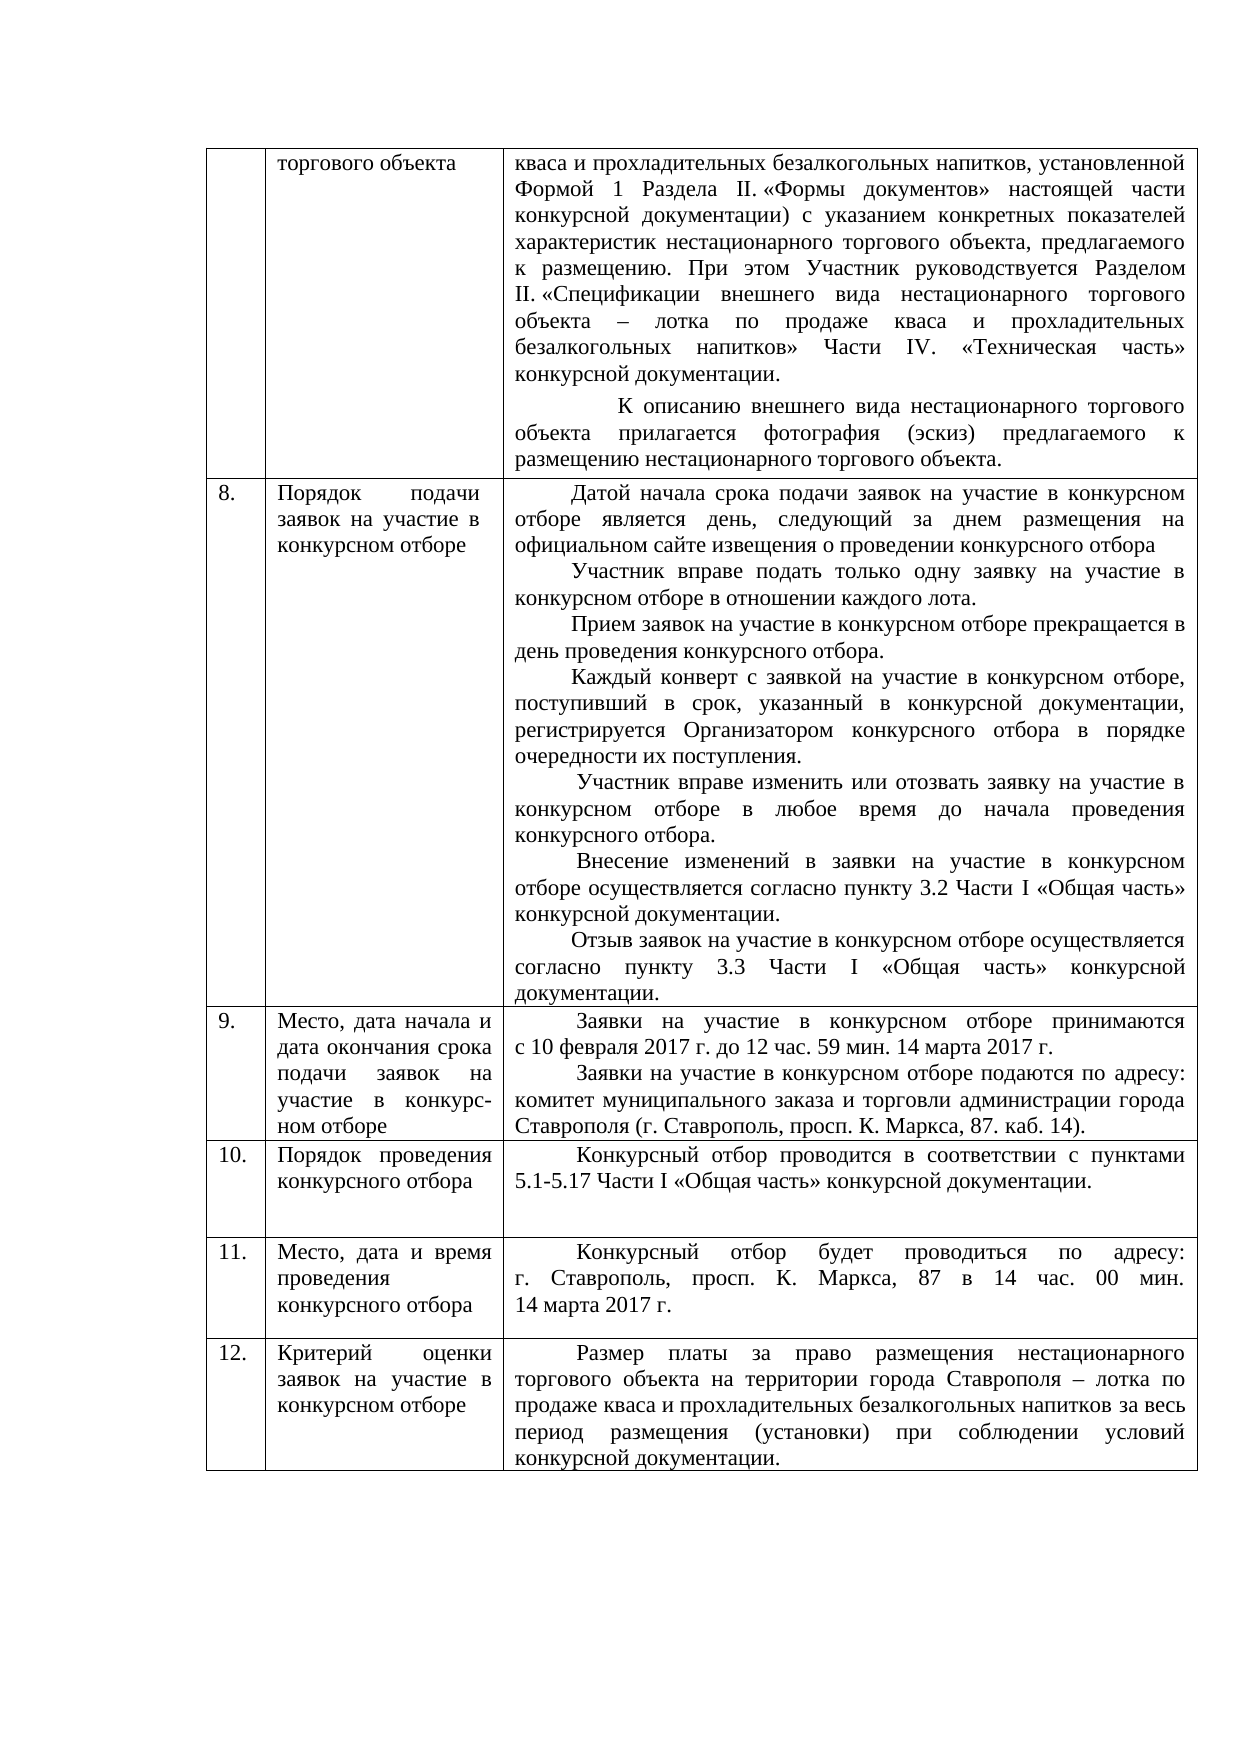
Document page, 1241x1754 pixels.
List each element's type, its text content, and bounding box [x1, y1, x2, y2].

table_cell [266, 149, 503, 477]
table_cell Порядок подачи заявок на участие в конкурсном отборе [266, 479, 503, 1006]
table_cell Место, дата начала и дата окончания срока подачи заявок на участие в конкурс-ном отборе [266, 1007, 503, 1140]
table_cell Конкурсный отбор проводится в соответствии с пунктами 5.1-5.17 Части I «Общая часть» конкурсной документации. [504, 1141, 1197, 1237]
table_cell 9. [207, 1007, 265, 1140]
table_cell 8. [207, 479, 265, 1006]
table_cell Заявки на участие в конкурсном отборе принимаются с 10 февраля 2017 г. до 12 час. 59 мин. 14 марта 2017 г. Заявки на участие в конкурсном отборе подаются по адресу: комитет муниципального заказа и торговли администрации города Ставрополя (г. Ставрополь, просп. К. Маркса, 87. каб. 14). [504, 1007, 1197, 1140]
table_cell Конкурсный отбор будет проводиться по адресу: г. Ставрополь, просп. К. Маркса, 87 в 14 час. 00 мин. 14 марта 2017 г. [504, 1238, 1197, 1338]
table_cell 12. [207, 1339, 265, 1470]
table_cell Датой начала срока подачи заявок на участие в конкурсном отборе является день, следующий за днем размещения на официальном сайте извещения о проведении конкурсного отбора Участник вправе подать только одну заявку на участие в конкурсном отборе в отношении каждого лота. Прием заявок на участие в конкурсном отборе прекращается в день проведения конкурсного отбора. Каждый конверт с заявкой на участие в конкурсном отборе, поступивший в срок, указанный в конкурсной документации, регистрируется Организатором конкурсного отбора в порядке очередности их поступления. Участник вправе изменить или отозвать заявку на участие в конкурсном отборе в любое время до начала проведения конкурсного отбора. Внесение изменений в заявки на участие в конкурсном отборе осуществляется согласно пункту 3.2 Части I «Общая часть» конкурсной документации. Отзыв заявок на участие в конкурсном отборе осуществляется согласно пункту 3.3 Части I «Общая часть» конкурсной документации. [504, 479, 1197, 1006]
table_cell 7. [207, 149, 265, 477]
table_cell Порядок проведения конкурсного отбора [266, 1141, 503, 1237]
table_cell Критерий оценки заявок на участие в конкурсном отборе [266, 1339, 503, 1470]
table_cell 11. [207, 1238, 265, 1338]
table_cell Размер платы за право размещения нестационарного торгового объекта на территории города Ставрополя – лотка по продаже кваса и прохладительных безалкогольных напитков за весь период размещения (установки) при соблюдении условий конкурсной документации. [504, 1339, 1197, 1470]
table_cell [504, 149, 1197, 477]
table_cell 10. [207, 1141, 265, 1237]
table_cell Место, дата и время проведения конкурсного отбора [266, 1238, 503, 1338]
